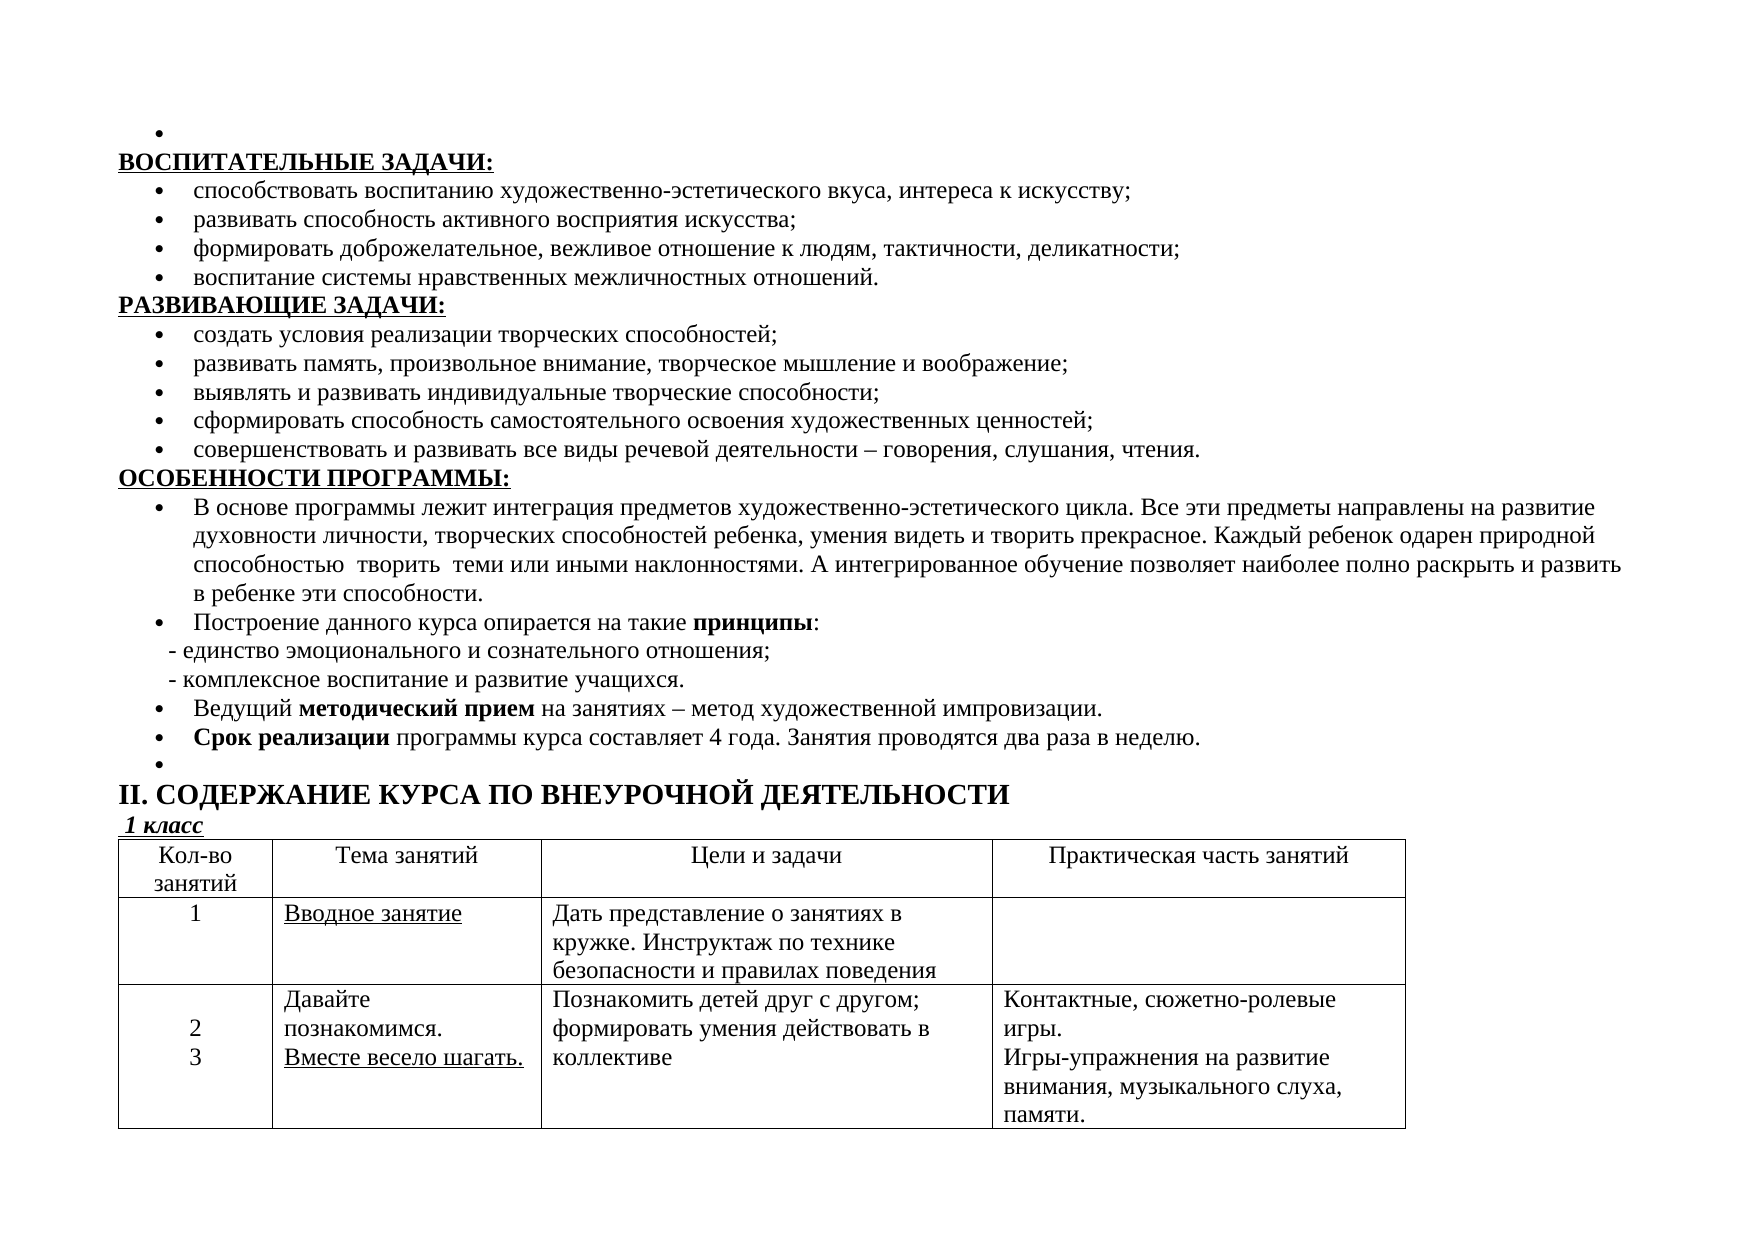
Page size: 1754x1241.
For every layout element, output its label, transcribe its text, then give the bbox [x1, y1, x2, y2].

text 1 класс [118, 811, 1636, 839]
table_header Кол-во занятий [119, 840, 272, 897]
list формировать доброжелательное, вежливое отношение к людям, тактичности, деликатности; [156, 233, 1636, 262]
list совершенствовать и развивать все виды речевой деятельности – говорения, слушания, чтения. [156, 434, 1636, 463]
table_cell 2 3 [119, 985, 272, 1128]
list выявлять и развивать индивидуальные творческие способности; [156, 377, 1636, 406]
list развивать способность активного восприятия искусства; [156, 204, 1636, 233]
table_header Практическая часть занятий [993, 840, 1405, 897]
list сформировать способность самостоятельного освоения художественных ценностей; [156, 406, 1636, 434]
table_cell Познакомить детей друг с другом; формировать умения действовать в коллективе [542, 985, 992, 1128]
list В основе программы лежит интеграция предметов художественно-эстетического цикла. Все эти предметы направлены на развитие духовности личности, творческих способностей ребенка, умения видеть и творить прекрасное. Каждый ребенок одарен природной способностью творить теми или иными наклонностями. А интегрированное обучение позволяет наиболее полно раскрыть и развить в ребенке эти способности. [156, 492, 1636, 607]
list развивать память, произвольное внимание, творческое мышление и воображение; [156, 348, 1636, 377]
list Срок реализации программы курса составляет 4 года. Занятия проводятся два раза в неделю. [156, 722, 1636, 751]
list создать условия реализации творческих способностей; [156, 319, 1636, 348]
list способствовать воспитанию художественно-эстетического вкуса, интереса к искусству; [156, 176, 1636, 204]
text - комплексное воспитание и развитие учащихся. [118, 664, 1636, 693]
table_cell Вводное занятие [273, 898, 541, 984]
list Построение данного курса опирается на такие принципы: [156, 607, 1636, 636]
text II. СОДЕРЖАНИЕ КУРСА ПО ВНЕУРОЧНОЙ ДЕЯТЕЛЬНОСТИ [118, 777, 1636, 811]
table_cell Контактные, сюжетно-ролевые игры. Игры-упражнения на развитие внимания, музыкального слуха, памяти. [993, 985, 1405, 1128]
table_cell [993, 898, 1405, 984]
text РАЗВИВАЮЩИЕ ЗАДАЧИ: [118, 291, 1636, 319]
text - единство эмоционального и сознательного отношения; [118, 636, 1636, 664]
table_cell 1 [119, 898, 272, 984]
table_cell Дать представление о занятиях в кружке. Инструктаж по технике безопасности и правилах поведения [542, 898, 992, 984]
list воспитание системы нравственных межличностных отношений. [156, 262, 1636, 291]
table_header Цели и задачи [542, 840, 992, 897]
list Ведущий методический прием на занятиях – метод художественной импровизации. [156, 693, 1636, 722]
text ВОСПИТАТЕЛЬНЫЕ ЗАДАЧИ: [118, 147, 1636, 176]
table_header Тема занятий [273, 840, 541, 897]
table_cell Давайте познакомимся. Вместе весело шагать. [273, 985, 541, 1128]
text ОСОБЕННОСТИ ПРОГРАММЫ: [118, 463, 1636, 492]
